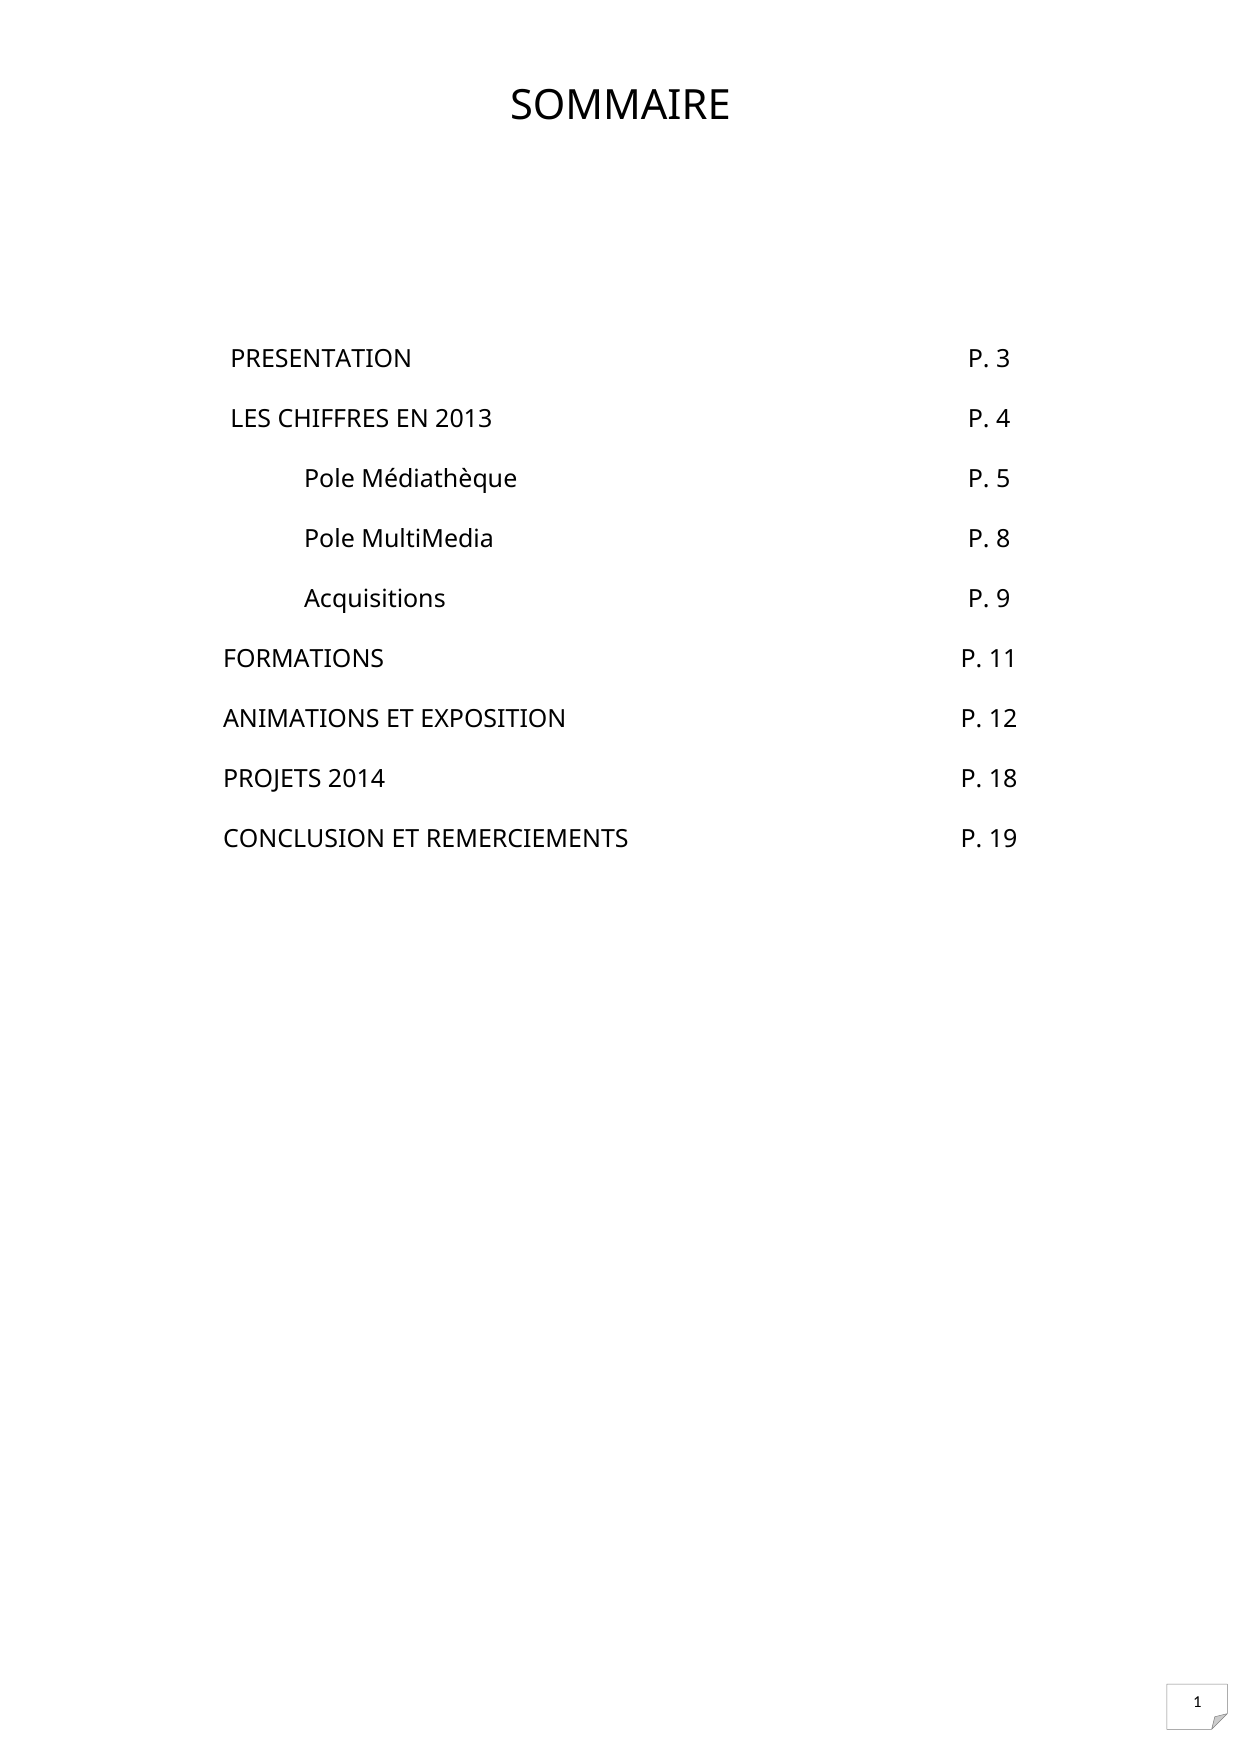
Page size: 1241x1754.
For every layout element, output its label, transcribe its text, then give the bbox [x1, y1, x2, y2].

text Pole MultiMedia P. 8 [75, 521, 1165, 555]
text FORMATIONS P. 11 [75, 641, 1165, 675]
text LES CHIFFRES EN 2013 P. 4 [75, 401, 1165, 435]
text Pole Médiathèque P. 5 [75, 461, 1165, 495]
text Acquisitions P. 9 [75, 581, 1165, 615]
text PRESENTATION P. 3 [75, 341, 1165, 375]
text SOMMAIRE [75, 75, 1165, 132]
text CONCLUSION ET REMERCIEMENTS P. 19 [75, 821, 1165, 855]
text ANIMATIONS ET EXPOSITION P. 12 [75, 701, 1165, 735]
text PROJETS 2014 P. 18 [75, 761, 1165, 795]
